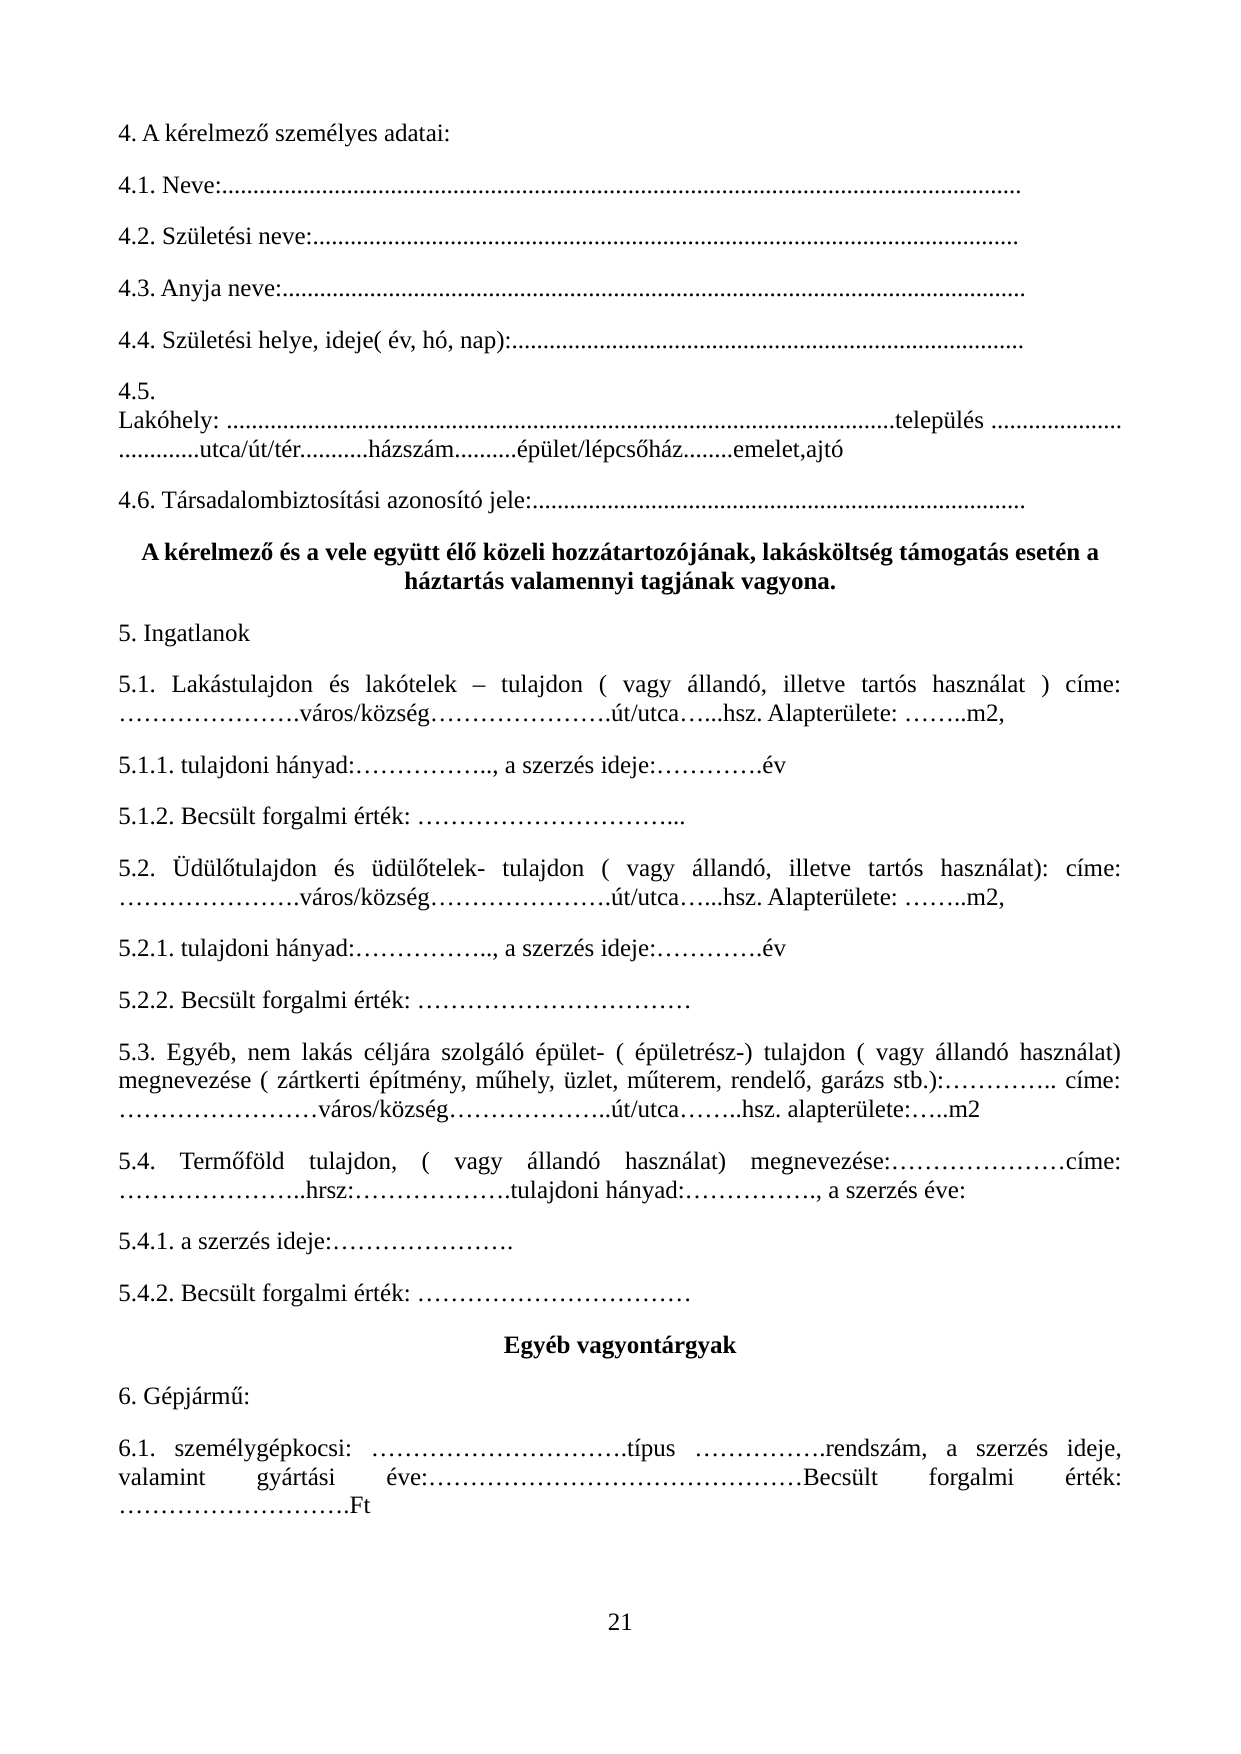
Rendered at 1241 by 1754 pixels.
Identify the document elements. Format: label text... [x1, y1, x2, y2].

text 5.4.2. Becsült forgalmi érték: …………………………… [118, 1278, 1122, 1307]
text 6. Gépjármű: [118, 1381, 1122, 1410]
text 5.2. Üdülőtulajdon és üdülőtelek- tulajdon ( vagy állandó, illetve tartós használat): címe:………………….város/község………………….út/utca…...hsz. Alapterülete: ……..m2, [118, 853, 1122, 911]
text 4.5. Lakóhely: ...........................................................................................................település ..................................utca/út/tér...........házszám..........épület/lépcsőház........emelet,ajtó [118, 376, 1122, 463]
text 4.2. Születési neve:................................................................................................................. [118, 221, 1122, 250]
text 5.1.1. tulajdoni hányad:…………….., a szerzés ideje:………….év [118, 750, 1122, 778]
text A kérelmező és a vele együtt élő közeli hozzátartozójának, lakásköltség támogatás esetén a háztartás valamennyi tagjának vagyona. [118, 537, 1122, 595]
text 5. Ingatlanok [118, 618, 1122, 646]
text 4.4. Születési helye, ideje( év, hó, nap):.................................................................................. [118, 325, 1122, 353]
text 5.1.2. Becsült forgalmi érték: …………………………... [118, 801, 1122, 830]
text 4.3. Anyja neve:....................................................................................................................... [118, 273, 1122, 302]
text 5.4.1. a szerzés ideje:…………………. [118, 1226, 1122, 1255]
text 4.6. Társadalombiztosítási azonosító jele:............................................................................... [118, 486, 1122, 514]
text 5.2.1. tulajdoni hányad:…………….., a szerzés ideje:………….év [118, 933, 1122, 962]
text 5.4. Termőföld tulajdon, ( vagy állandó használat) megnevezése:…………………címe: …………………..hrsz:……………….tulajdoni hányad:……………., a szerzés éve: [118, 1146, 1122, 1203]
text 5.1. Lakástulajdon és lakótelek – tulajdon ( vagy állandó, illetve tartós használat ) címe:………………….város/község………………….út/utca…...hsz. Alapterülete: ……..m2, [118, 669, 1122, 727]
text 4. A kérelmező személyes adatai: [118, 118, 1122, 147]
text 5.2.2. Becsült forgalmi érték: …………………………… [118, 985, 1122, 1014]
text 5.3. Egyéb, nem lakás céljára szolgáló épület- ( épületrész-) tulajdon ( vagy állandó használat) megnevezése ( zártkerti építmény, műhely, üzlet, műterem, rendelő, garázs stb.):………….. címe:……………………város/község………………..út/utca……..hsz. alapterülete:…..m2 [118, 1037, 1122, 1123]
text 4.1. Neve:................................................................................................................................ [118, 170, 1122, 198]
text 6.1. személygépkocsi: ………………………….típus …………….rendszám, a szerzés ideje, valamint gyártási éve:………………………………………Becsült forgalmi érték:……………………….Ft [118, 1433, 1122, 1519]
text Egyéb vagyontárgyak [118, 1330, 1122, 1358]
